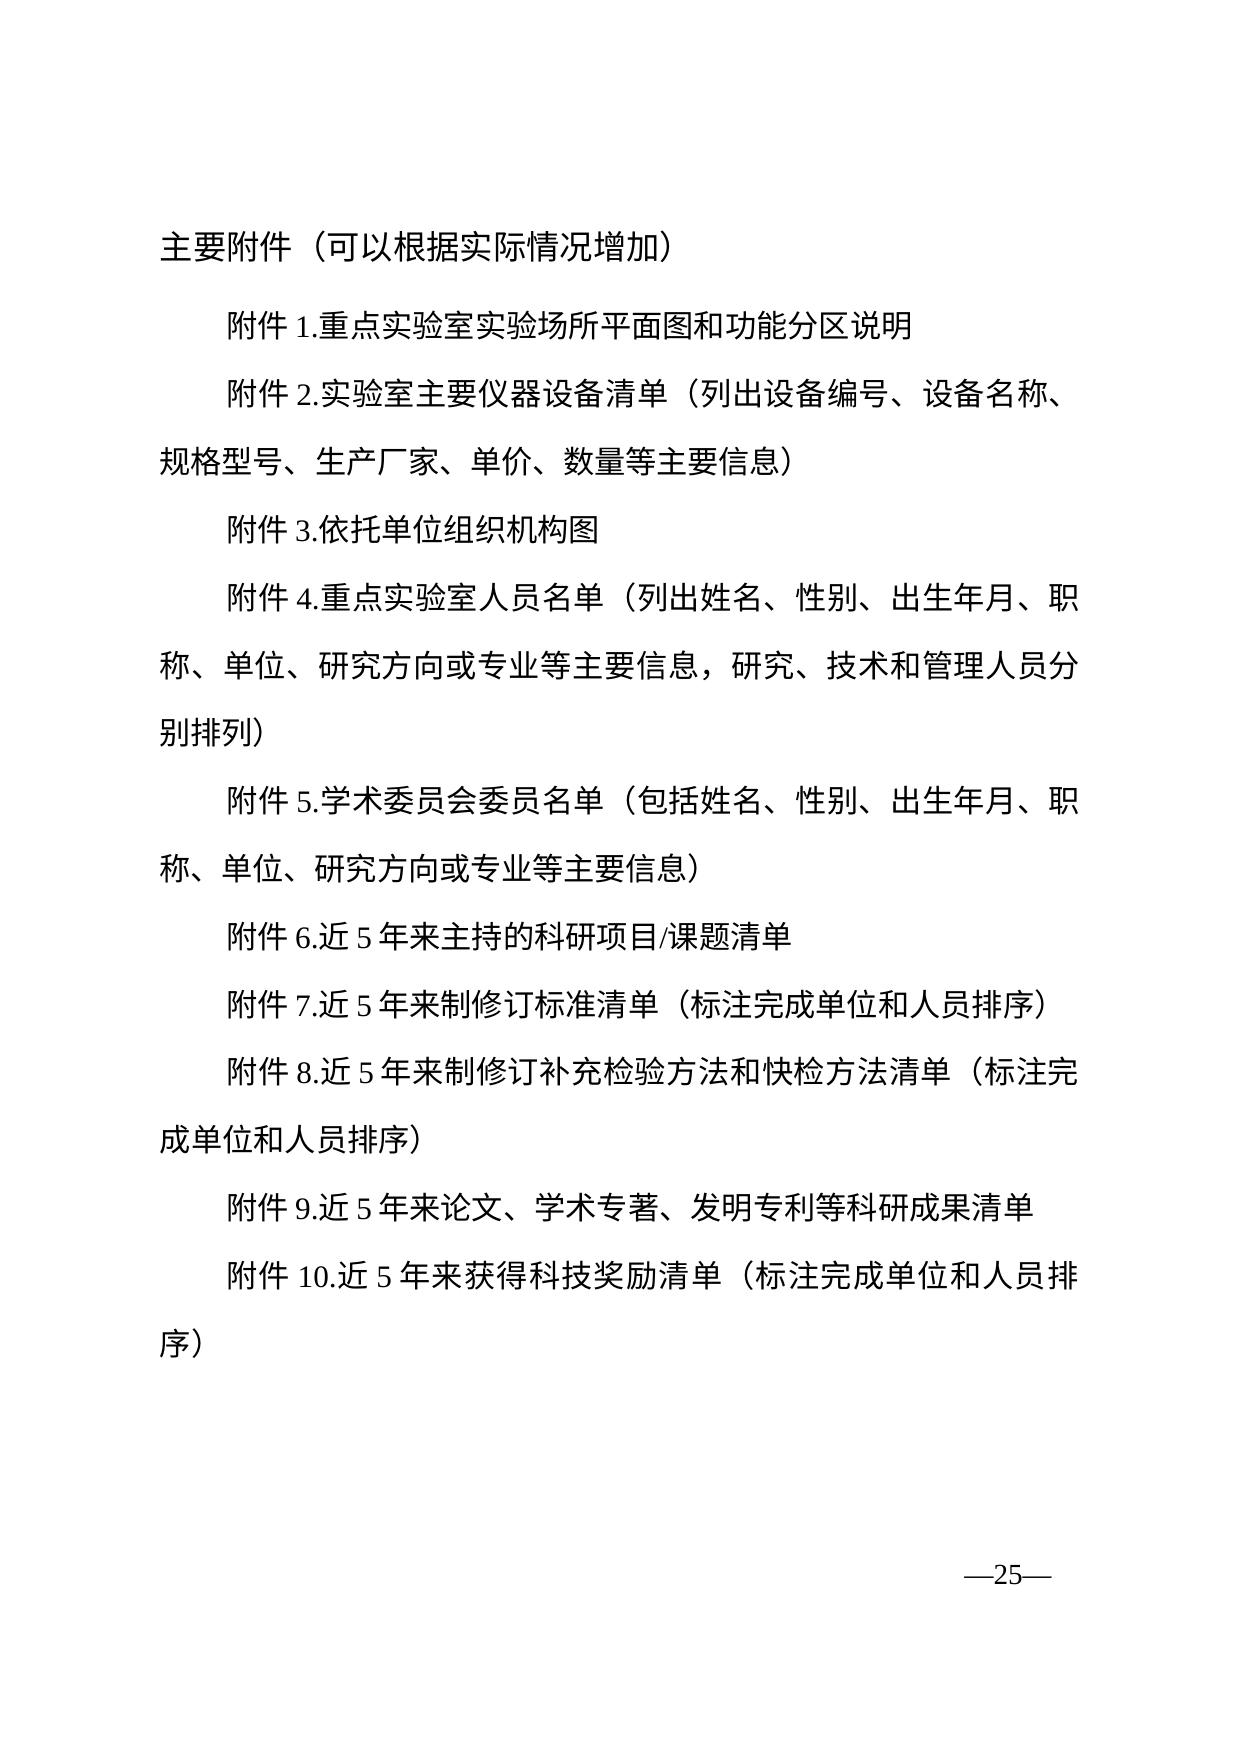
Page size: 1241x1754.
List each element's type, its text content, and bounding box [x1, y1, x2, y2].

text 附件6.近5年来主持的科研项目/课题清单 [159, 912, 1081, 957]
text 主要附件（可以根据实际情况增加） [159, 213, 1081, 278]
text 附件10.近5年来获得科技奖励清单（标注完成单位和人员排序） [159, 1251, 1081, 1364]
text 附件7.近5年来制修订标准清单（标注完成单位和人员排序） [159, 980, 1081, 1025]
text 附件4.重点实验室人员名单（列出姓名、性别、出生年月、职称、单位、研究方向或专业等主要信息，研究、技术和管理人员分别排列） [159, 573, 1081, 754]
text 附件8.近5年来制修订补充检验方法和快检方法清单（标注完成单位和人员排序） [159, 1048, 1081, 1161]
text 附件9.近5年来论文、学术专著、发明专利等科研成果清单 [159, 1183, 1081, 1228]
text 附件2.实验室主要仪器设备清单（列出设备编号、设备名称、规格型号、生产厂家、单价、数量等主要信息） [159, 369, 1081, 482]
text 附件3.依托单位组织机构图 [159, 505, 1081, 550]
text 附件5.学术委员会委员名单（包括姓名、性别、出生年月、职称、单位、研究方向或专业等主要信息） [159, 776, 1081, 889]
text 附件1.重点实验室实验场所平面图和功能分区说明 [159, 302, 1081, 347]
